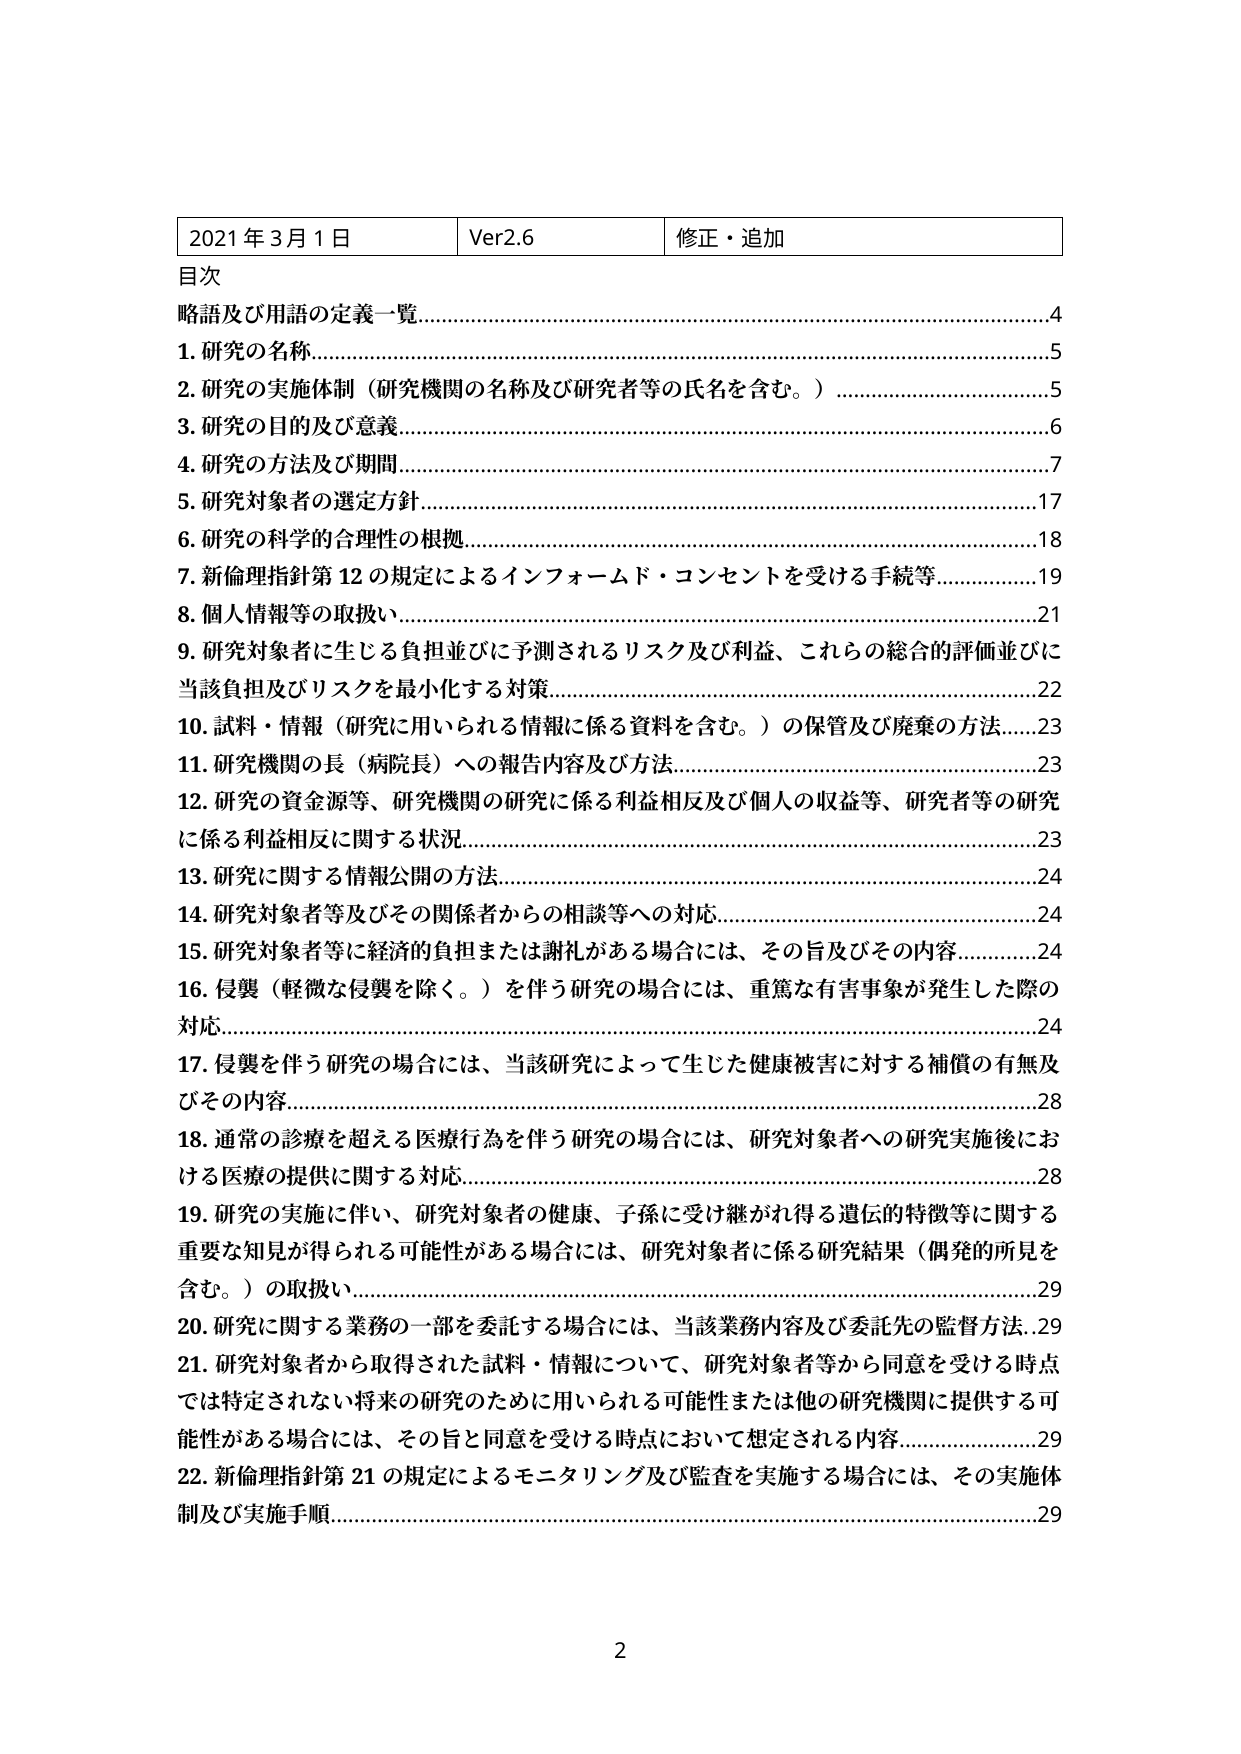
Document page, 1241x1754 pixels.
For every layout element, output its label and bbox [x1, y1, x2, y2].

table_cell [458, 218, 664, 255]
table_cell [665, 218, 1062, 255]
table_cell [178, 218, 457, 255]
